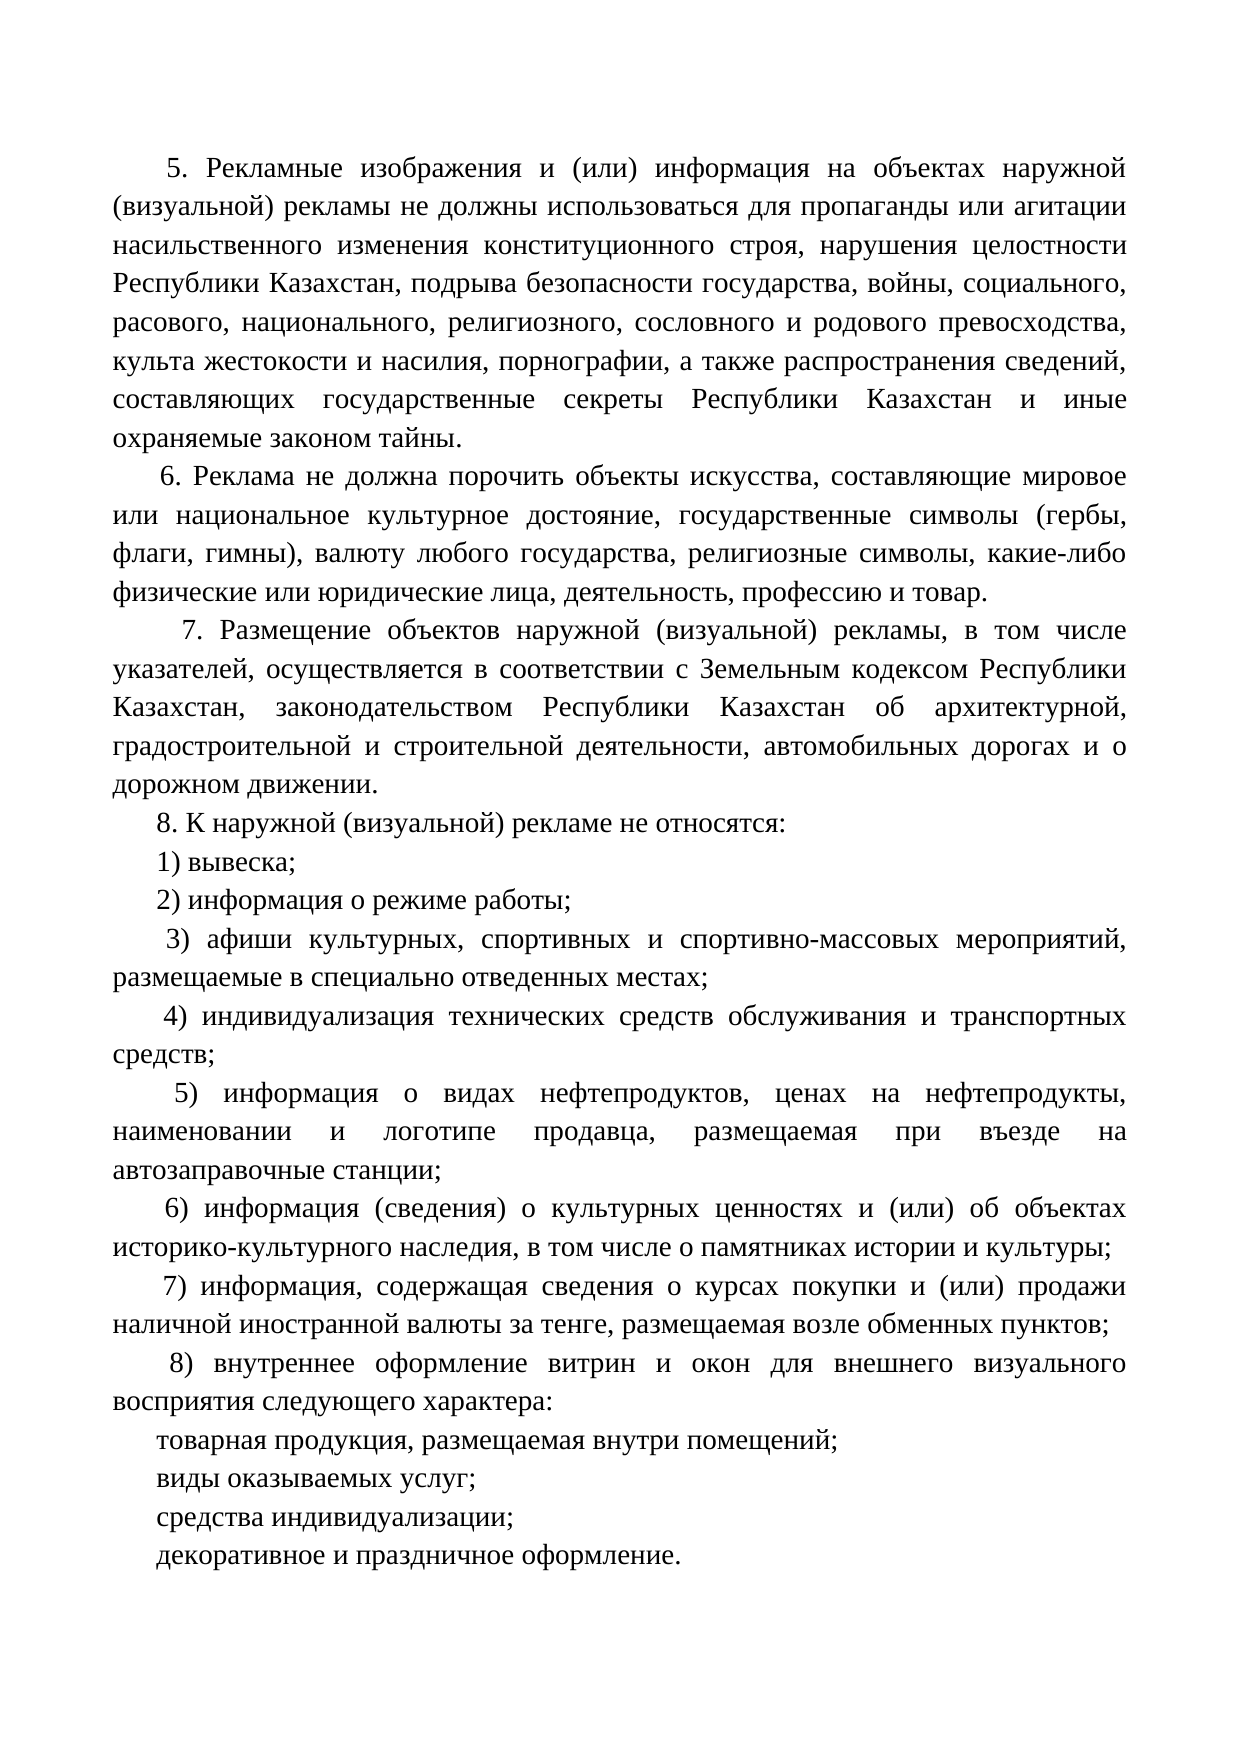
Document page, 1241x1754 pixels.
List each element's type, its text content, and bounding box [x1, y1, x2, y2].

text 8. К наружной (визуальной) рекламе не относятся: [112, 805, 1128, 839]
text 5) информация о видах нефтепродуктов, ценах на нефтепродукты, наименовании и логотипе продавца, размещаемая при въезде на автозаправочные станции; [112, 1075, 1128, 1186]
text декоративное и праздничное оформление. [112, 1537, 1128, 1571]
text виды оказываемых услуг; [112, 1460, 1128, 1494]
text 3) афиши культурных, спортивных и спортивно-массовых мероприятий, размещаемые в специально отведенных местах; [112, 921, 1128, 993]
text 2) информация о режиме работы; [112, 882, 1128, 916]
text 8) внутреннее оформление витрин и окон для внешнего визуального восприятия следующего характера: [112, 1345, 1128, 1417]
text 6. Реклама не должна порочить объекты искусства, составляющие мировое или национальное культурное достояние, государственные символы (гербы, флаги, гимны), валюту любого государства, религиозные символы, какие-либо физические или юридические лица, деятельность, профессию и товар. [112, 458, 1128, 607]
text товарная продукция, размещаемая внутри помещений; [112, 1422, 1128, 1455]
text 7) информация, содержащая сведения о курсах покупки и (или) продажи наличной иностранной валюты за тенге, размещаемая возле обменных пунктов; [112, 1268, 1128, 1340]
text 4) индивидуализация технических средств обслуживания и транспортных средств; [112, 998, 1128, 1070]
text 6) информация (сведения) о культурных ценностях и (или) об объектах историко-культурного наследия, в том числе о памятниках истории и культуры; [112, 1191, 1128, 1263]
text 7. Размещение объектов наружной (визуальной) рекламы, в том числе указателей, осуществляется в соответствии с Земельным кодексом Республики Казахстан, законодательством Республики Казахстан об архитектурной, градостроительной и строительной деятельности, автомобильных дорогах и о дорожном движении. [112, 612, 1128, 800]
text 5. Рекламные изображения и (или) информация на объектах наружной (визуальной) рекламы не должны использоваться для пропаганды или агитации насильственного изменения конституционного строя, нарушения целостности Республики Казахстан, подрыва безопасности государства, войны, социального, расового, национального, религиозного, сословного и родового превосходства, культа жестокости и насилия, порнографии, а также распространения сведений, составляющих государственные секреты Республики Казахстан и иные охраняемые законом тайны. [112, 150, 1128, 453]
text 1) вывеска; [112, 844, 1128, 877]
text средства индивидуализации; [112, 1499, 1128, 1532]
